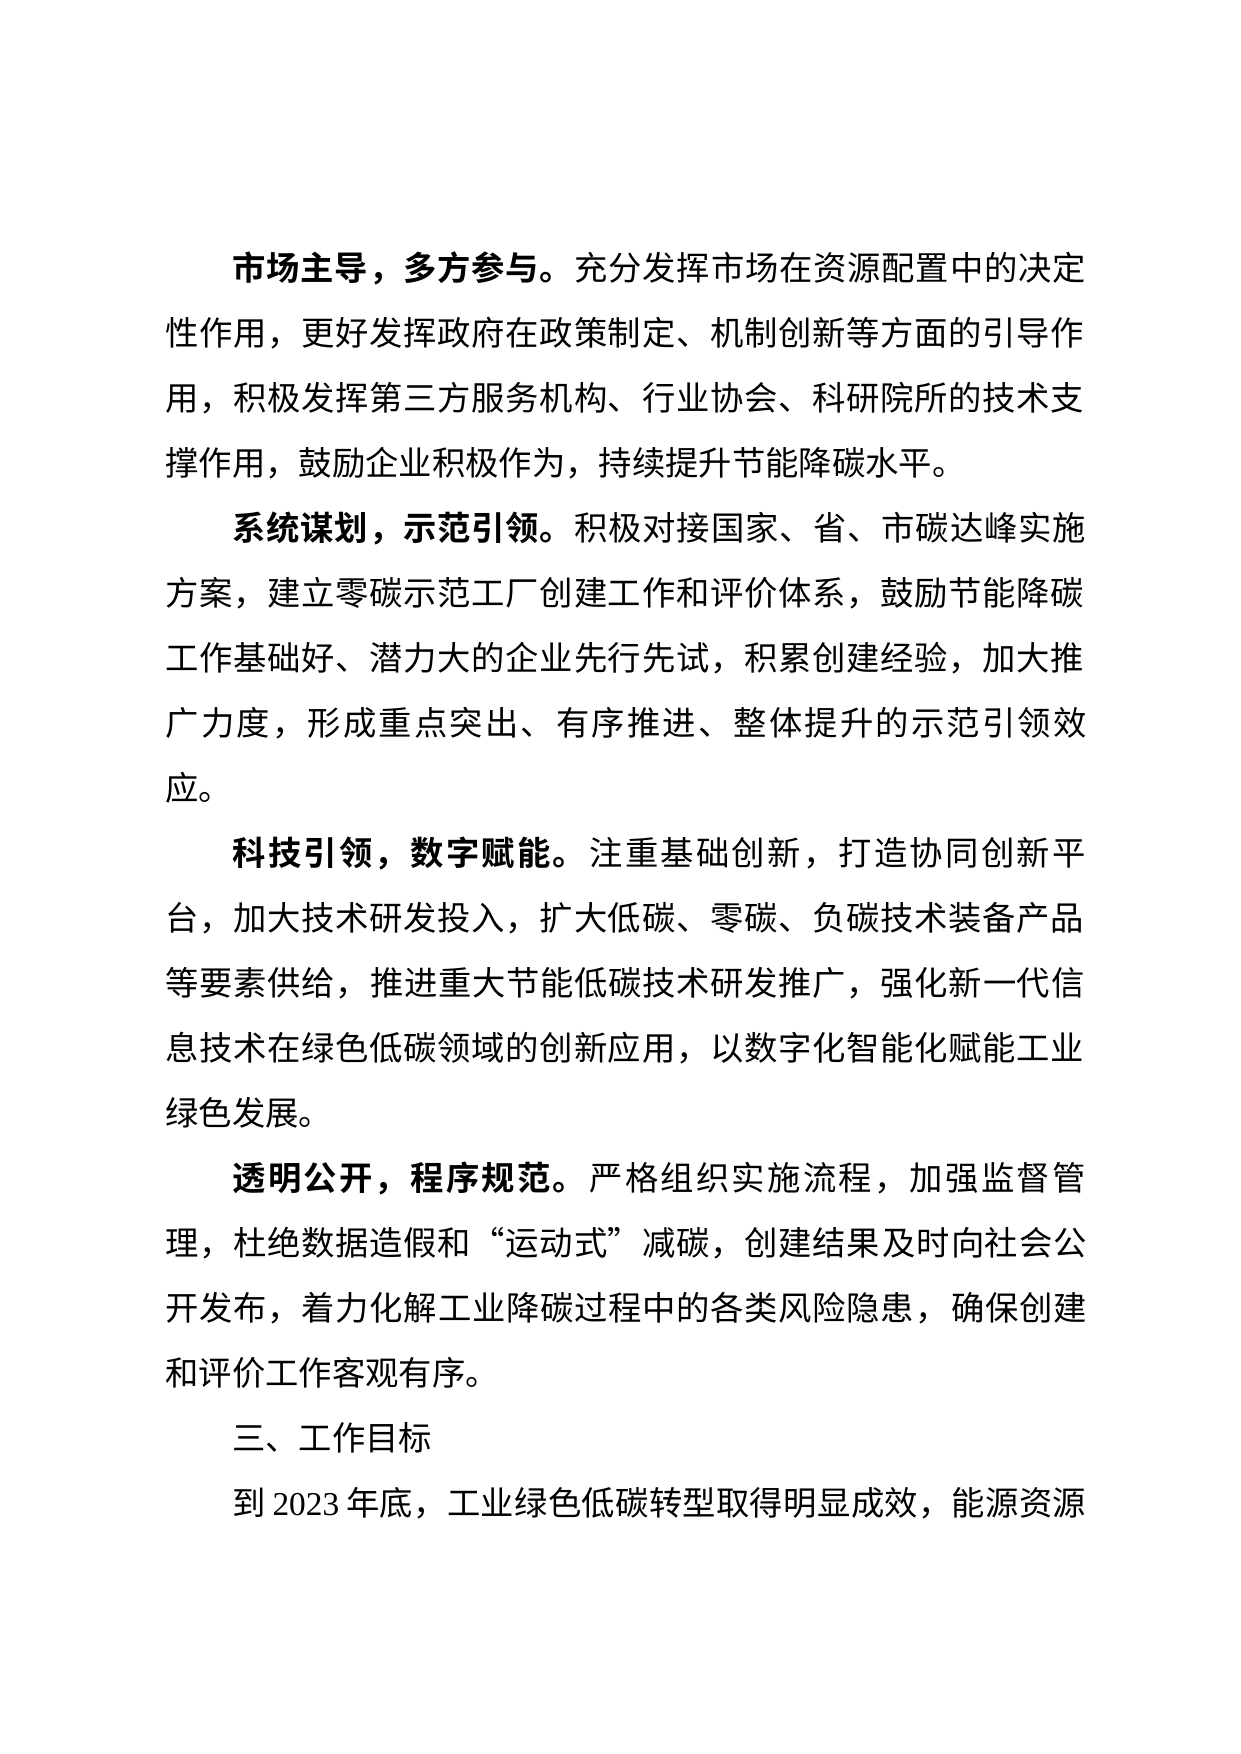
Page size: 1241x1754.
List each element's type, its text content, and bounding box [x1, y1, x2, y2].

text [165, 1468, 1087, 1533]
text 科技引领，数字赋能。注重基础创新，打造协同创新平台，加大技术研发投入，扩大低碳、零碳、负碳技术装备产品等要素供给，推进重大节能低碳技术研发推广，强化新一代信息技术在绿色低碳领域的创新应用，以数字化智能化赋能工业绿色发展。 [165, 818, 1087, 1143]
text 市场主导，多方参与。充分发挥市场在资源配置中的决定性作用，更好发挥政府在政策制定、机制创新等方面的引导作用，积极发挥第三方服务机构、行业协会、科研院所的技术支撑作用，鼓励企业积极作为，持续提升节能降碳水平。 [165, 233, 1087, 493]
text 透明公开，程序规范。严格组织实施流程，加强监督管理，杜绝数据造假和“运动式”减碳，创建结果及时向社会公开发布，着力化解工业降碳过程中的各类风险隐患，确保创建和评价工作客观有序。 [165, 1143, 1087, 1403]
text 系统谋划，示范引领。积极对接国家、省、市碳达峰实施方案，建立零碳示范工厂创建工作和评价体系，鼓励节能降碳工作基础好、潜力大的企业先行先试，积累创建经验，加大推广力度，形成重点突出、有序推进、整体提升的示范引领效应。 [165, 493, 1087, 818]
text 三、工作目标 [165, 1403, 1087, 1468]
